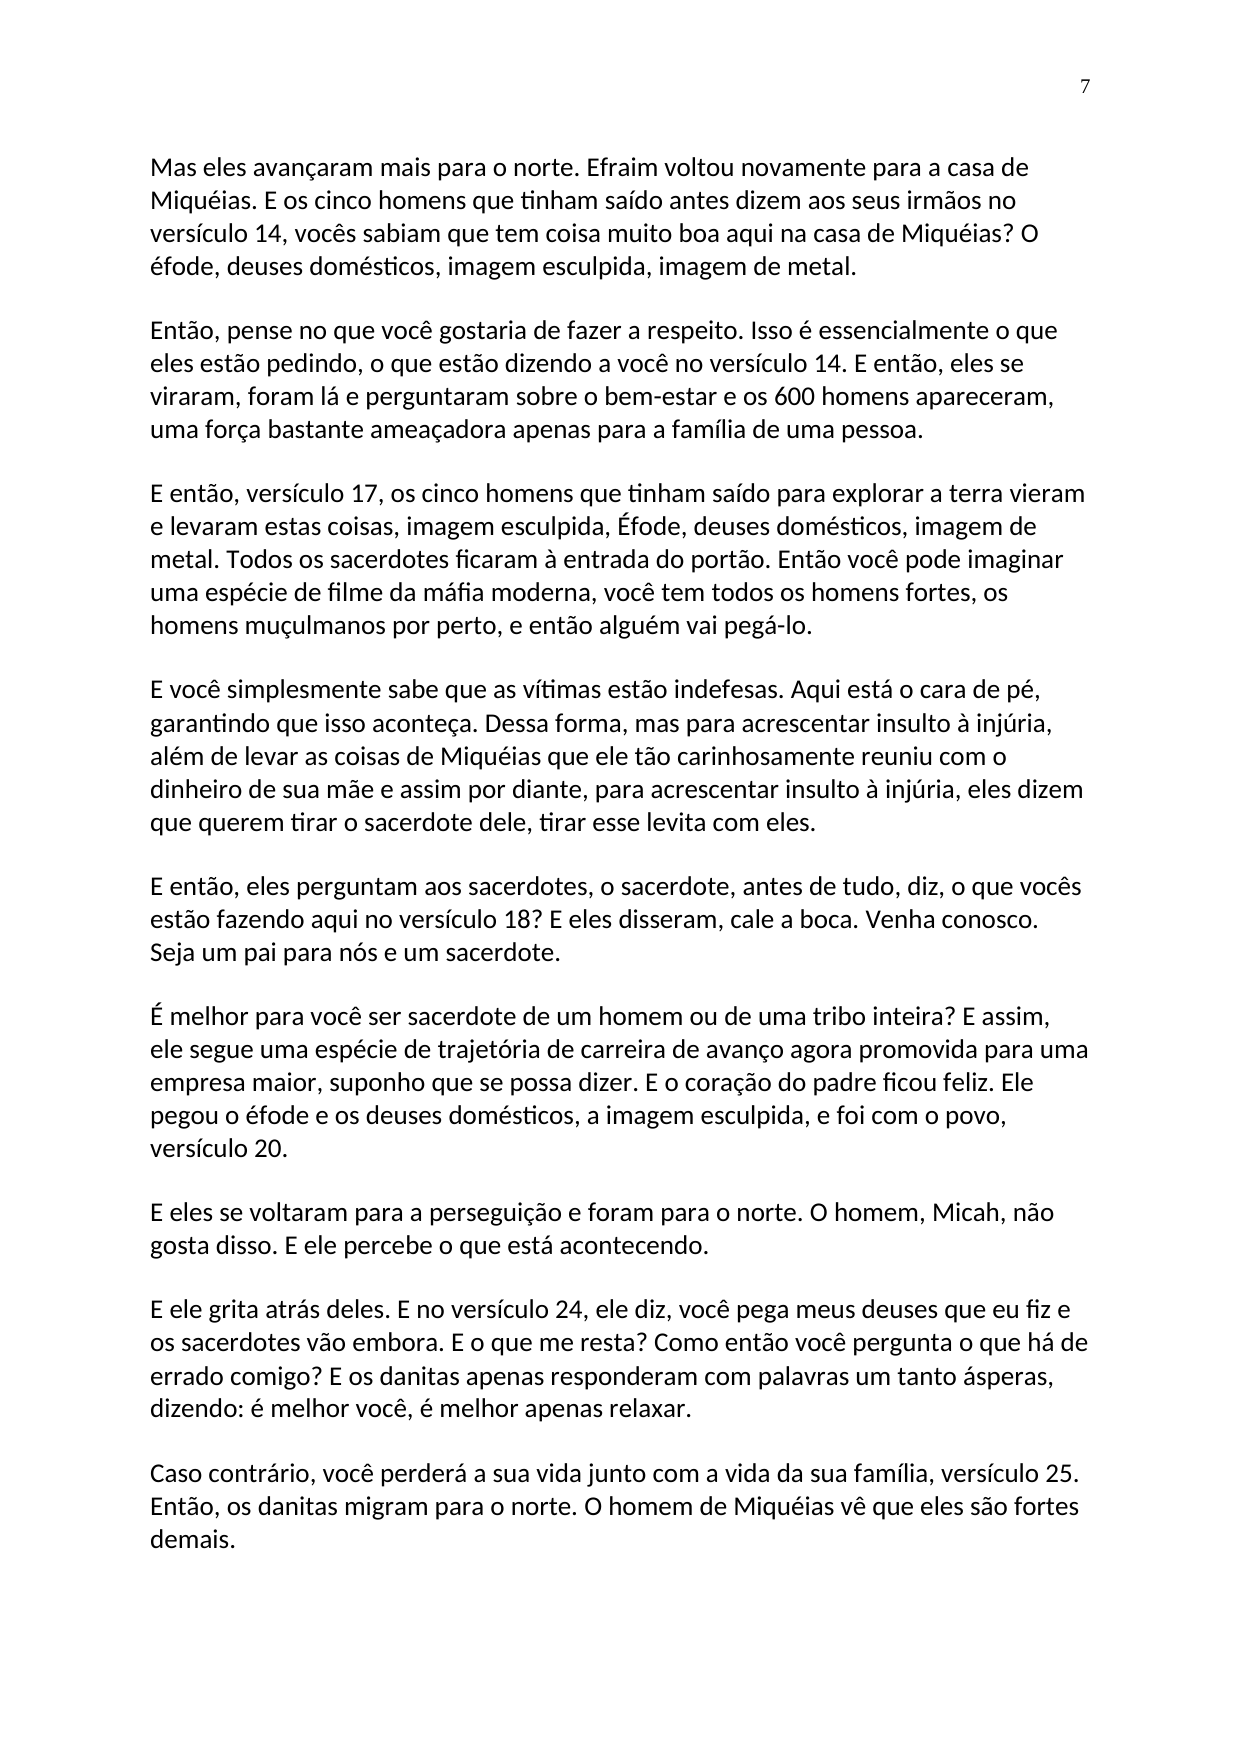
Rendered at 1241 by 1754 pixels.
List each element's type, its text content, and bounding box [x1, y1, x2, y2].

text E eles se voltaram para a perseguição e foram para o norte. O homem, Micah, não gosta disso. E ele percebe o que está acontecendo. [150, 1195, 1090, 1261]
text E você simplesmente sabe que as vítimas estão indefesas. Aqui está o cara de pé, garantindo que isso aconteça. Dessa forma, mas para acrescentar insulto à injúria, além de levar as coisas de Miquéias que ele tão carinhosamente reuniu com o dinheiro de sua mãe e assim por diante, para acrescentar insulto à injúria, eles dizem que querem tirar o sacerdote dele, tirar esse levita com eles. [150, 673, 1090, 838]
text E ele grita atrás deles. E no versículo 24, ele diz, você pega meus deuses que eu fiz e os sacerdotes vão embora. E o que me resta? Como então você pergunta o que há de errado comigo? E os danitas apenas responderam com palavras um tanto ásperas, dizendo: é melhor você, é melhor apenas relaxar. [150, 1293, 1090, 1425]
text E então, versículo 17, os cinco homens que tinham saído para explorar a terra vieram e levaram estas coisas, imagem esculpida, Éfode, deuses domésticos, imagem de metal. Todos os sacerdotes ficaram à entrada do portão. Então você pode imaginar uma espécie de filme da máfia moderna, você tem todos os homens fortes, os homens muçulmanos por perto, e então alguém vai pegá-lo. [150, 476, 1090, 642]
text Caso contrário, você perderá a sua vida junto com a vida da sua família, versículo 25. Então, os danitas migram para o norte. O homem de Miquéias vê que eles são fortes demais. [150, 1456, 1090, 1555]
text É melhor para você ser sacerdote de um homem ou de uma tribo inteira? E assim, ele segue uma espécie de trajetória de carreira de avanço agora promovida para uma empresa maior, suponho que se possa dizer. E o coração do padre ficou feliz. Ele pegou o éfode e os deuses domésticos, a imagem esculpida, e foi com o povo, versículo 20. [150, 999, 1090, 1164]
text Então, pense no que você gostaria de fazer a respeito. Isso é essencialmente o que eles estão pedindo, o que estão dizendo a você no versículo 14. E então, eles se viraram, foram lá e perguntaram sobre o bem-estar e os 600 homens apareceram, uma força bastante ameaçadora apenas para a família de uma pessoa. [150, 313, 1090, 445]
text Mas eles avançaram mais para o norte. Efraim voltou novamente para a casa de Miquéias. E os cinco homens que tinham saído antes dizem aos seus irmãos no versículo 14, vocês sabiam que tem coisa muito boa aqui na casa de Miquéias? O éfode, deuses domésticos, imagem esculpida, imagem de metal. [150, 150, 1090, 282]
text E então, eles perguntam aos sacerdotes, o sacerdote, antes de tudo, diz, o que vocês estão fazendo aqui no versículo 18? E eles disseram, cale a boca. Venha conosco. Seja um pai para nós e um sacerdote. [150, 869, 1090, 968]
